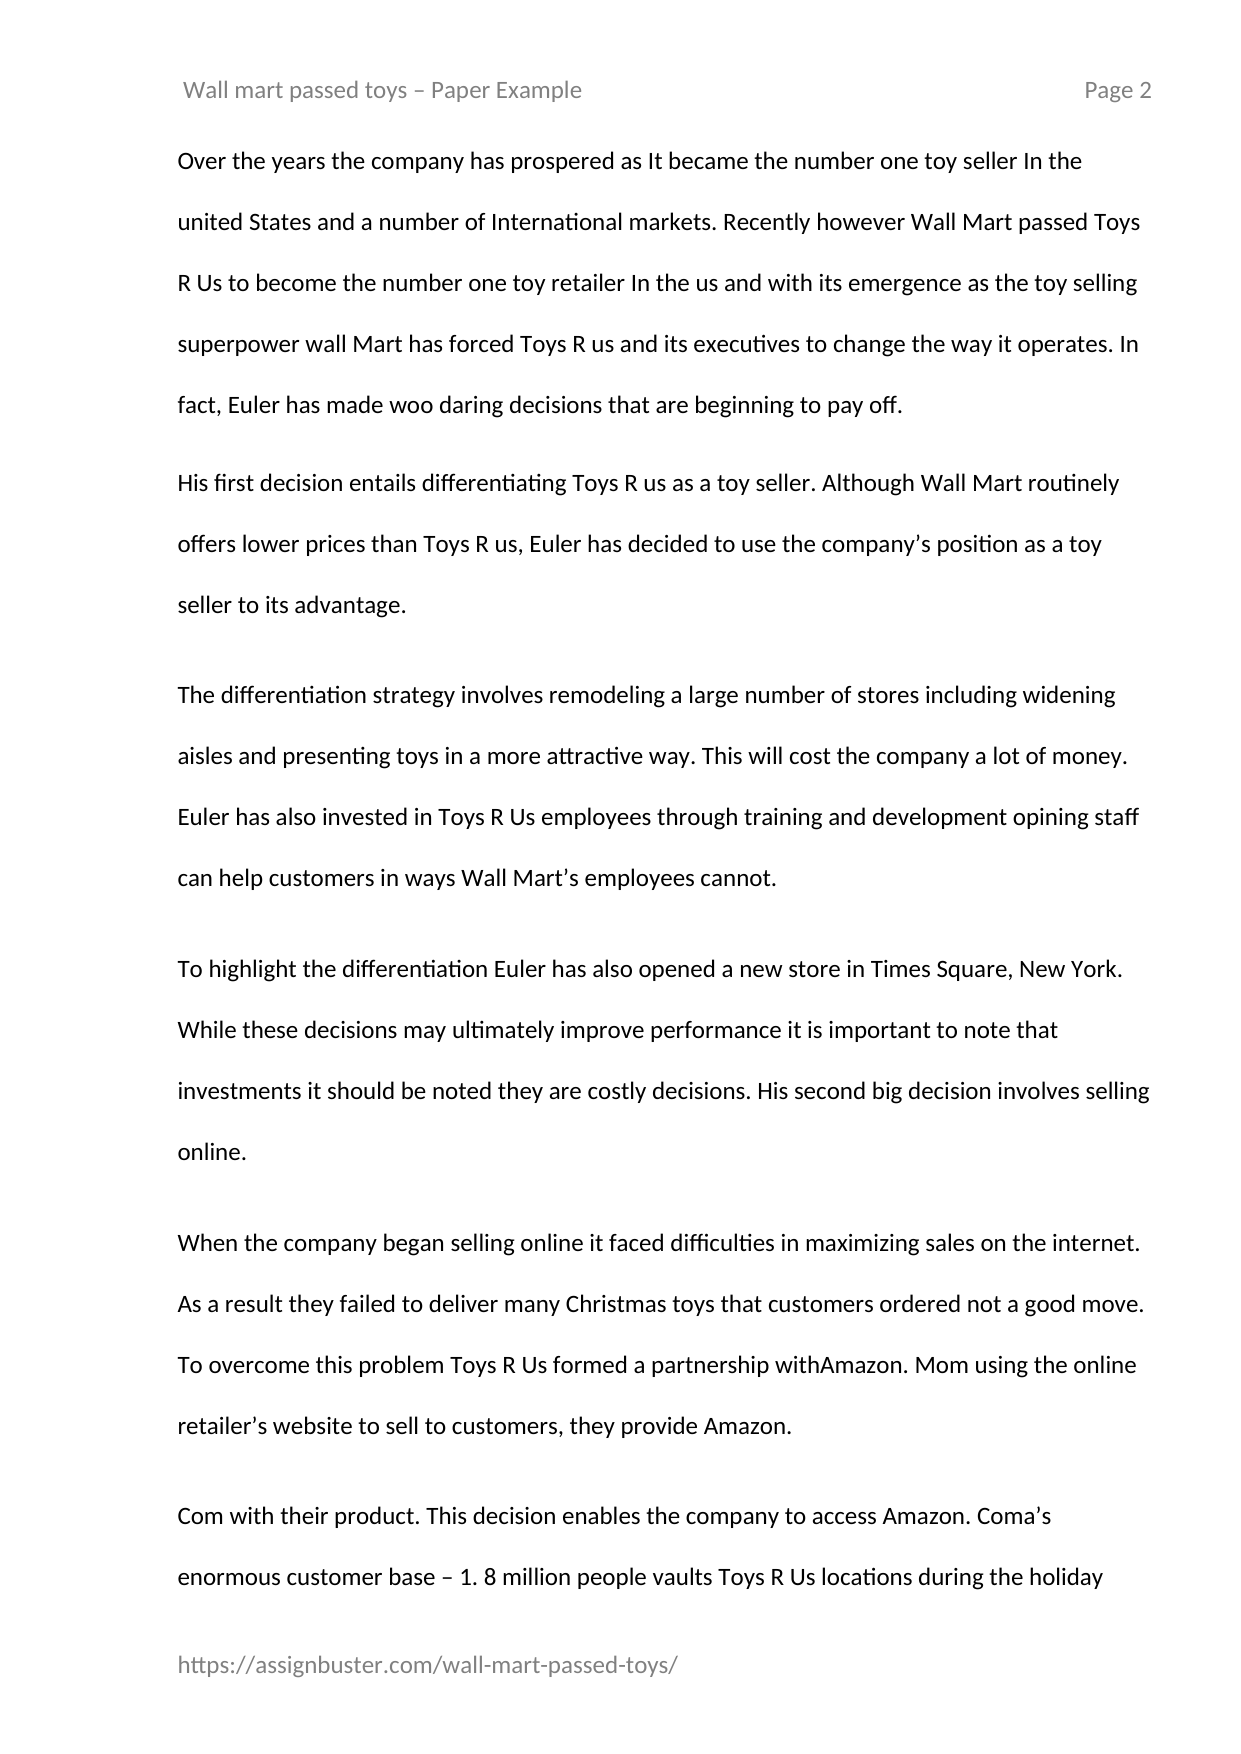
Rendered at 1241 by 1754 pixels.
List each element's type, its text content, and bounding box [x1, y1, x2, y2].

text The differentiation strategy involves remodeling a large number of stores including widening aisles and presenting toys in a more attractive way. This will cost the company a lot of money. Euler has also invested in Toys R Us employees through training and development opining staff can help customers in ways Wall Mart’s employees cannot. [177, 679, 1152, 893]
text Over the years the company has prospered as It became the number one toy seller In the united States and a number of International markets. Recently however Wall Mart passed Toys R Us to become the number one toy retailer In the us and with its emergence as the toy selling superpower wall Mart has forced Toys R us and its executives to change the way it operates. In fact, Euler has made woo daring decisions that are beginning to pay off. [177, 145, 1152, 420]
text When the company began selling online it faced difficulties in maximizing sales on the internet. As a result they failed to deliver many Christmas toys that customers ordered not a good move. To overcome this problem Toys R Us formed a partnership withAmazon. Mom using the online retailer’s website to sell to customers, they provide Amazon. [177, 1227, 1152, 1440]
text His first decision entails differentiating Toys R us as a toy seller. Although Wall Mart routinely offers lower prices than Toys R us, Euler has decided to use the company’s position as a toy seller to its advantage. [177, 467, 1152, 619]
text To highlight the differentiation Euler has also opened a new store in Times Square, New York. While these decisions may ultimately improve performance it is important to note that investments it should be noted they are costly decisions. His second big decision involves selling online. [177, 953, 1152, 1167]
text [177, 1500, 1152, 1592]
